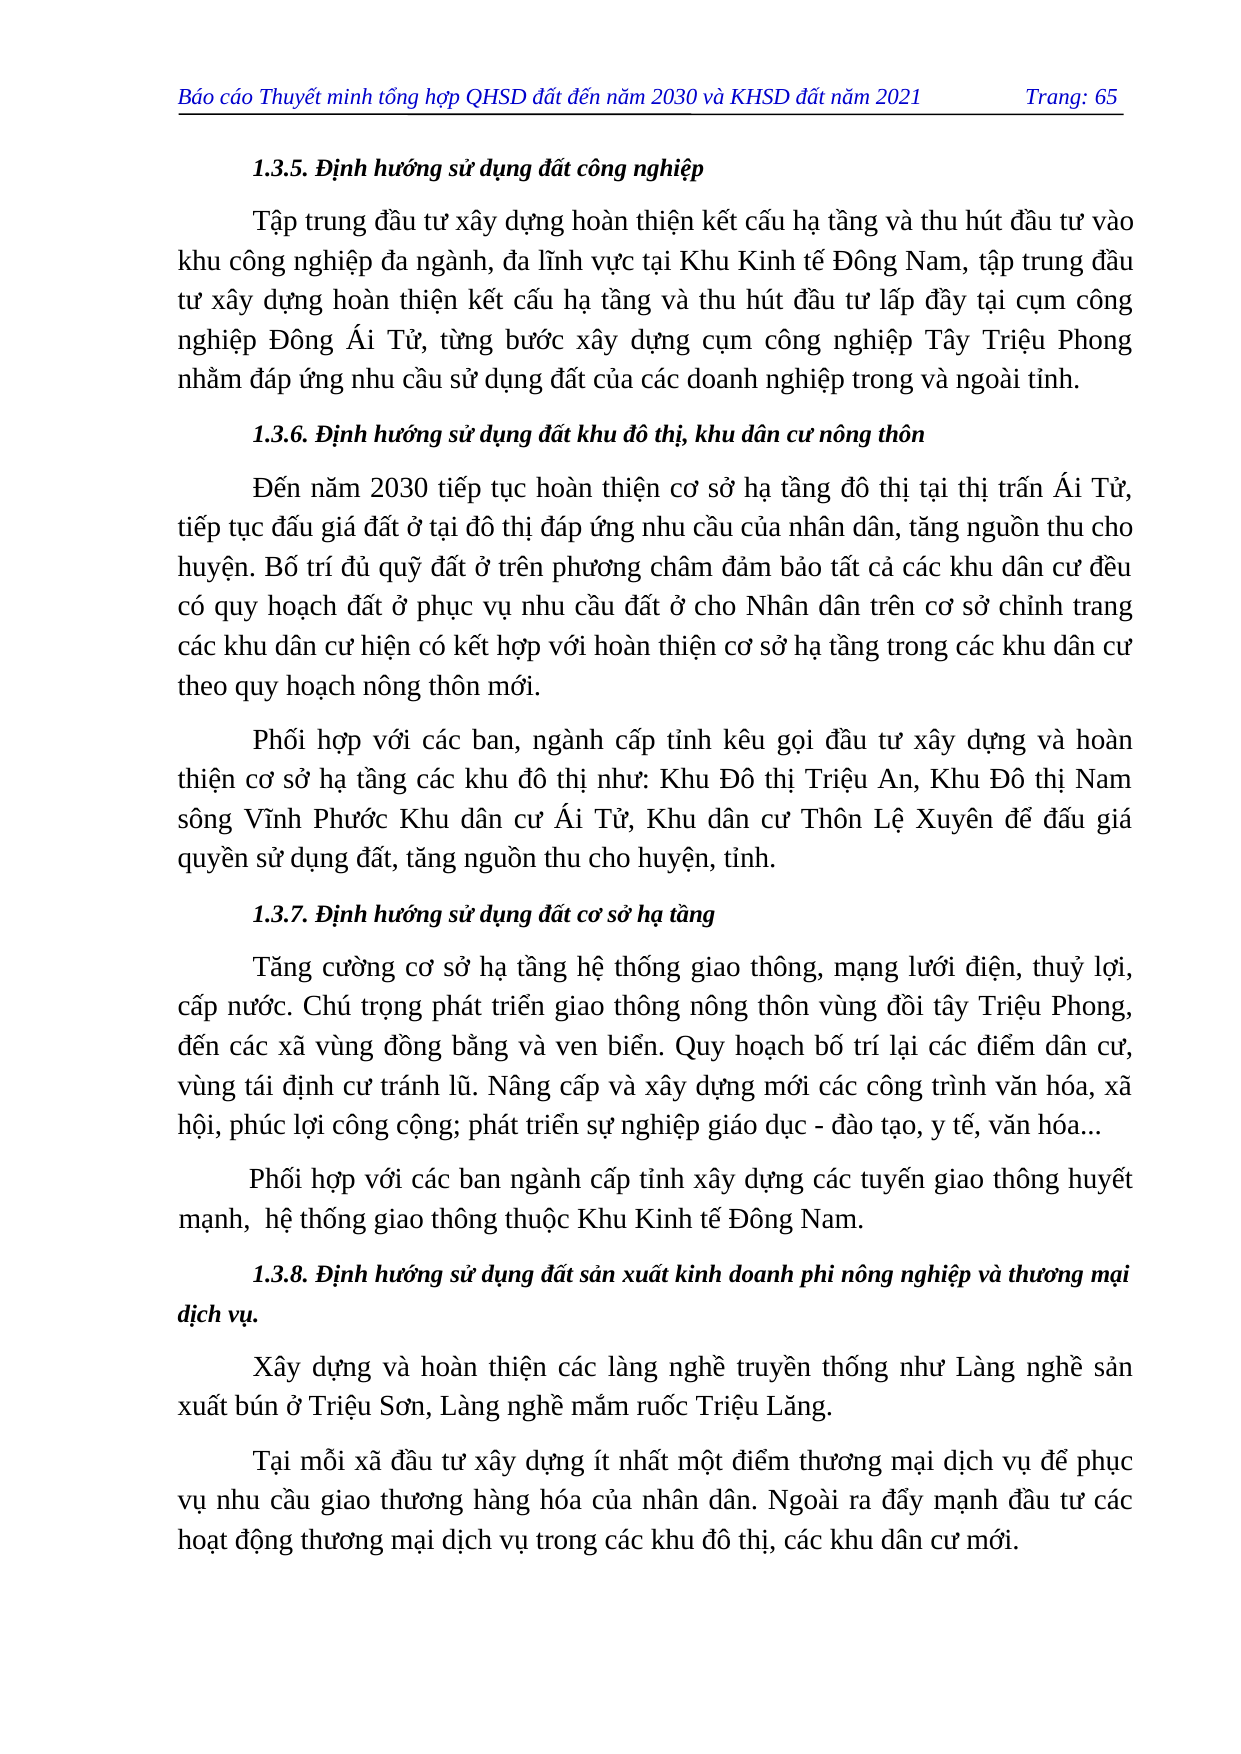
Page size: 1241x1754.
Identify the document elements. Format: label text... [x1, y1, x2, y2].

text Xây dựng và hoàn thiện các làng nghề truyền thống như Làng nghề sản xuất bún ở Triệu Sơn, Làng nghề mắm ruốc Triệu Lăng. [177, 1344, 1134, 1424]
text Đến năm 2030 tiếp tục hoàn thiện cơ sở hạ tầng đô thị tại thị trấn Ái Tử, tiếp tục đấu giá đất ở tại đô thị đáp ứng nhu cầu của nhân dân, tăng nguồn thu cho huyện. Bố trí đủ quỹ đất ở trên phương châm đảm bảo tất cả các khu dân cư đều có quy hoạch đất ở phục vụ nhu cầu đất ở cho Nhân dân trên cơ sở chỉnh trang các khu dân cư hiện có kết hợp với hoàn thiện cơ sở hạ tầng trong các khu dân cư theo quy hoạch nông thôn mới. [177, 465, 1134, 703]
text 1.3.6. Định hướng sử dụng đất khu đô thị, khu dân cư nông thôn [177, 411, 1134, 451]
text Tăng cường cơ sở hạ tầng hệ thống giao thông, mạng lưới điện, thuỷ lợi, cấp nước. Chú trọng phát triển giao thông nông thôn vùng đồi tây Triệu Phong, đến các xã vùng đồng bằng và ven biển. Quy hoạch bố trí lại các điểm dân cư, vùng tái định cư tránh lũ. Nâng cấp và xây dựng mới các công trình văn hóa, xã hội, phúc lợi công cộng; phát triển sự nghiệp giáo dục - đào tạo, y tế, văn hóa... [177, 944, 1134, 1142]
text 1.3.8. Định hướng sử dụng đất sản xuất kinh doanh phi nông nghiệp và thương mại dịch vụ. [177, 1251, 1134, 1330]
text Phối hợp với các ban, ngành cấp tỉnh kêu gọi đầu tư xây dựng và hoàn thiện cơ sở hạ tầng các khu đô thị như: Khu Đô thị Triệu An, Khu Đô thị Nam sông Vĩnh Phước Khu dân cư Ái Tử, Khu dân cư Thôn Lệ Xuyên để đấu giá quyền sử dụng đất, tăng nguồn thu cho huyện, tỉnh. [177, 717, 1134, 876]
text Tại mỗi xã đầu tư xây dựng ít nhất một điểm thương mại dịch vụ để phục vụ nhu cầu giao thương hàng hóa của nhân dân. Ngoài ra đẩy mạnh đầu tư các hoạt động thương mại dịch vụ trong các khu đô thị, các khu dân cư mới. [177, 1438, 1134, 1557]
text 1.3.5. Định hướng sử dụng đất công nghiệp [177, 147, 1134, 184]
text Phối hợp với các ban ngành cấp tỉnh xây dựng các tuyến giao thông huyết mạnh, hệ thống giao thông thuộc Khu Kinh tế Đông Nam. [178, 1157, 1134, 1236]
text Tập trung đầu tư xây dựng hoàn thiện kết cấu hạ tầng và thu hút đầu tư vào khu công nghiệp đa ngành, đa lĩnh vực tại Khu Kinh tế Đông Nam, tập trung đầu tư xây dựng hoàn thiện kết cấu hạ tầng và thu hút đầu tư lấp đầy tại cụm công nghiệp Đông Ái Tử, từng bước xây dựng cụm công nghiệp Tây Triệu Phong nhằm đáp ứng nhu cầu sử dụng đất của các doanh nghiệp trong và ngoài tỉnh. [177, 199, 1134, 397]
text 1.3.7. Định hướng sử dụng đất cơ sở hạ tầng [177, 890, 1134, 930]
